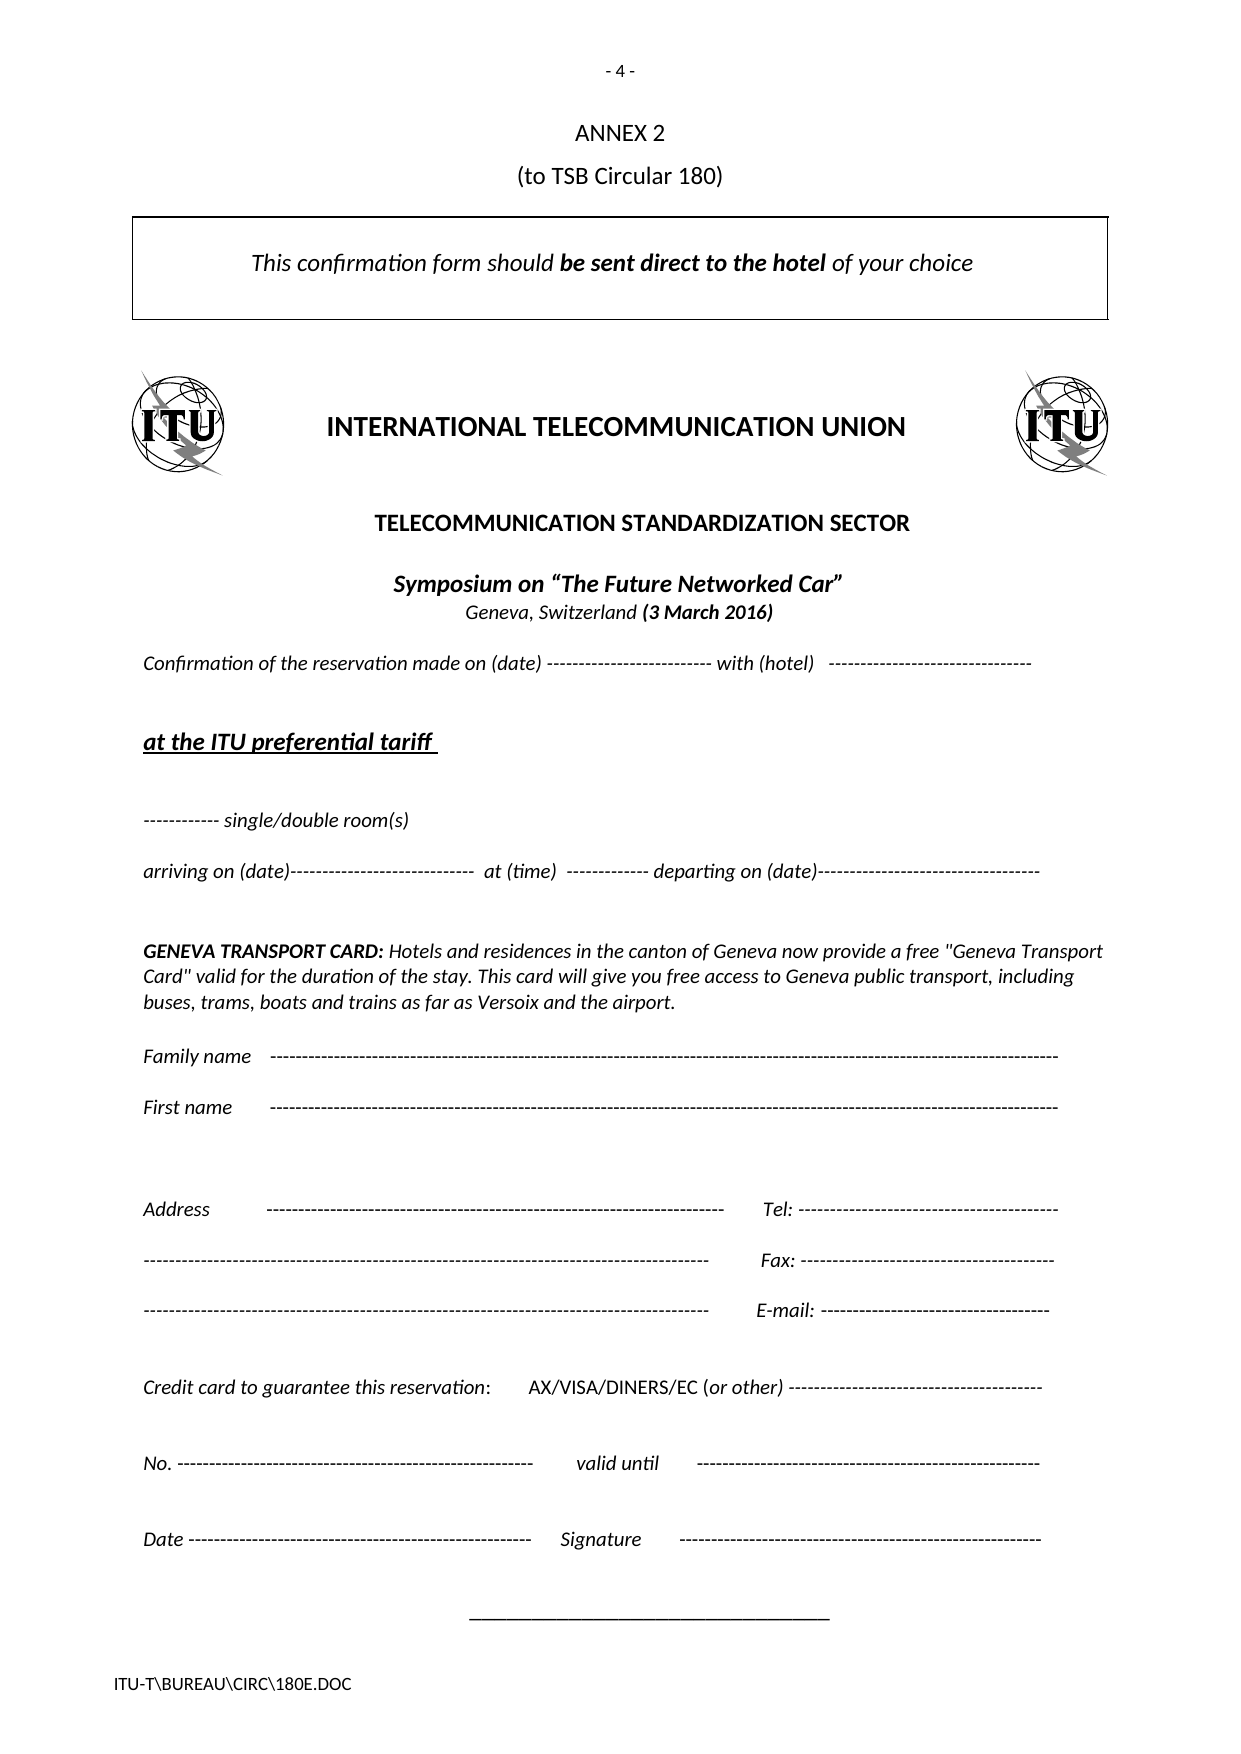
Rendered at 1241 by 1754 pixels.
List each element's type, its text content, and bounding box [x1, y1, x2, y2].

text No. -------------------------------------------------------- valid until ------------------------------------------------------ [143, 1450, 1073, 1476]
table_header INTERNATIONAL TELECOMMUNICATION UNION [236, 363, 993, 477]
text Family name ---------------------------------------------------------------------------------------------------------------------------- [143, 1043, 1073, 1069]
table_header [993, 363, 1138, 477]
text ----------------------------------------------------------------------------------------- Fax: ---------------------------------------- [143, 1247, 1073, 1272]
table_header This confirmation form should be sent direct to the hotel of your choice [133, 218, 1107, 318]
text Symposium on “The Future Networked Car” [113, 568, 1127, 599]
text Address ------------------------------------------------------------------------ Tel: ----------------------------------------- [143, 1196, 1073, 1221]
text at the ITU preferential tariff [143, 726, 1073, 756]
text GENEVA TRANSPORT CARD: Hotels and residences in the canton of Geneva now provide a free "Geneva Transport Card" valid for the duration of the stay. This card will give you free access to public transport, including buses, trams, boats and trains as far as Versoix and the airport. [143, 938, 1127, 1014]
text (to TSB Circular 180) [113, 160, 1127, 191]
text ------------ single/double room(s) [143, 807, 1073, 833]
text arriving on (date)----------------------------- at (time) ------------- departing on (date)----------------------------------- [143, 858, 1073, 883]
text ANNEX 2 [113, 117, 1127, 148]
text Date ------------------------------------------------------ Signature --------------------------------------------------------- [143, 1526, 1073, 1552]
text First name ---------------------------------------------------------------------------------------------------------------------------- [143, 1094, 1073, 1120]
text TELECOMMUNICATION STANDARDIZATION SECTOR [143, 507, 1142, 568]
text Confirmation of the reservation made on (date) -------------------------- with (hotel) -------------------------------- [143, 650, 1073, 675]
text Geneva, Switzerland (3 March 2016) [113, 599, 1127, 624]
text ----------------------------------------------------------------------------------------- E-mail: ------------------------------------ [143, 1298, 1073, 1323]
table_header [102, 363, 236, 477]
text Credit card to guarantee this reservation: AX/VISA/DINERS/EC (or other) ---------------------------------------- [143, 1374, 1073, 1399]
text _____________________________ [172, 1593, 1127, 1624]
